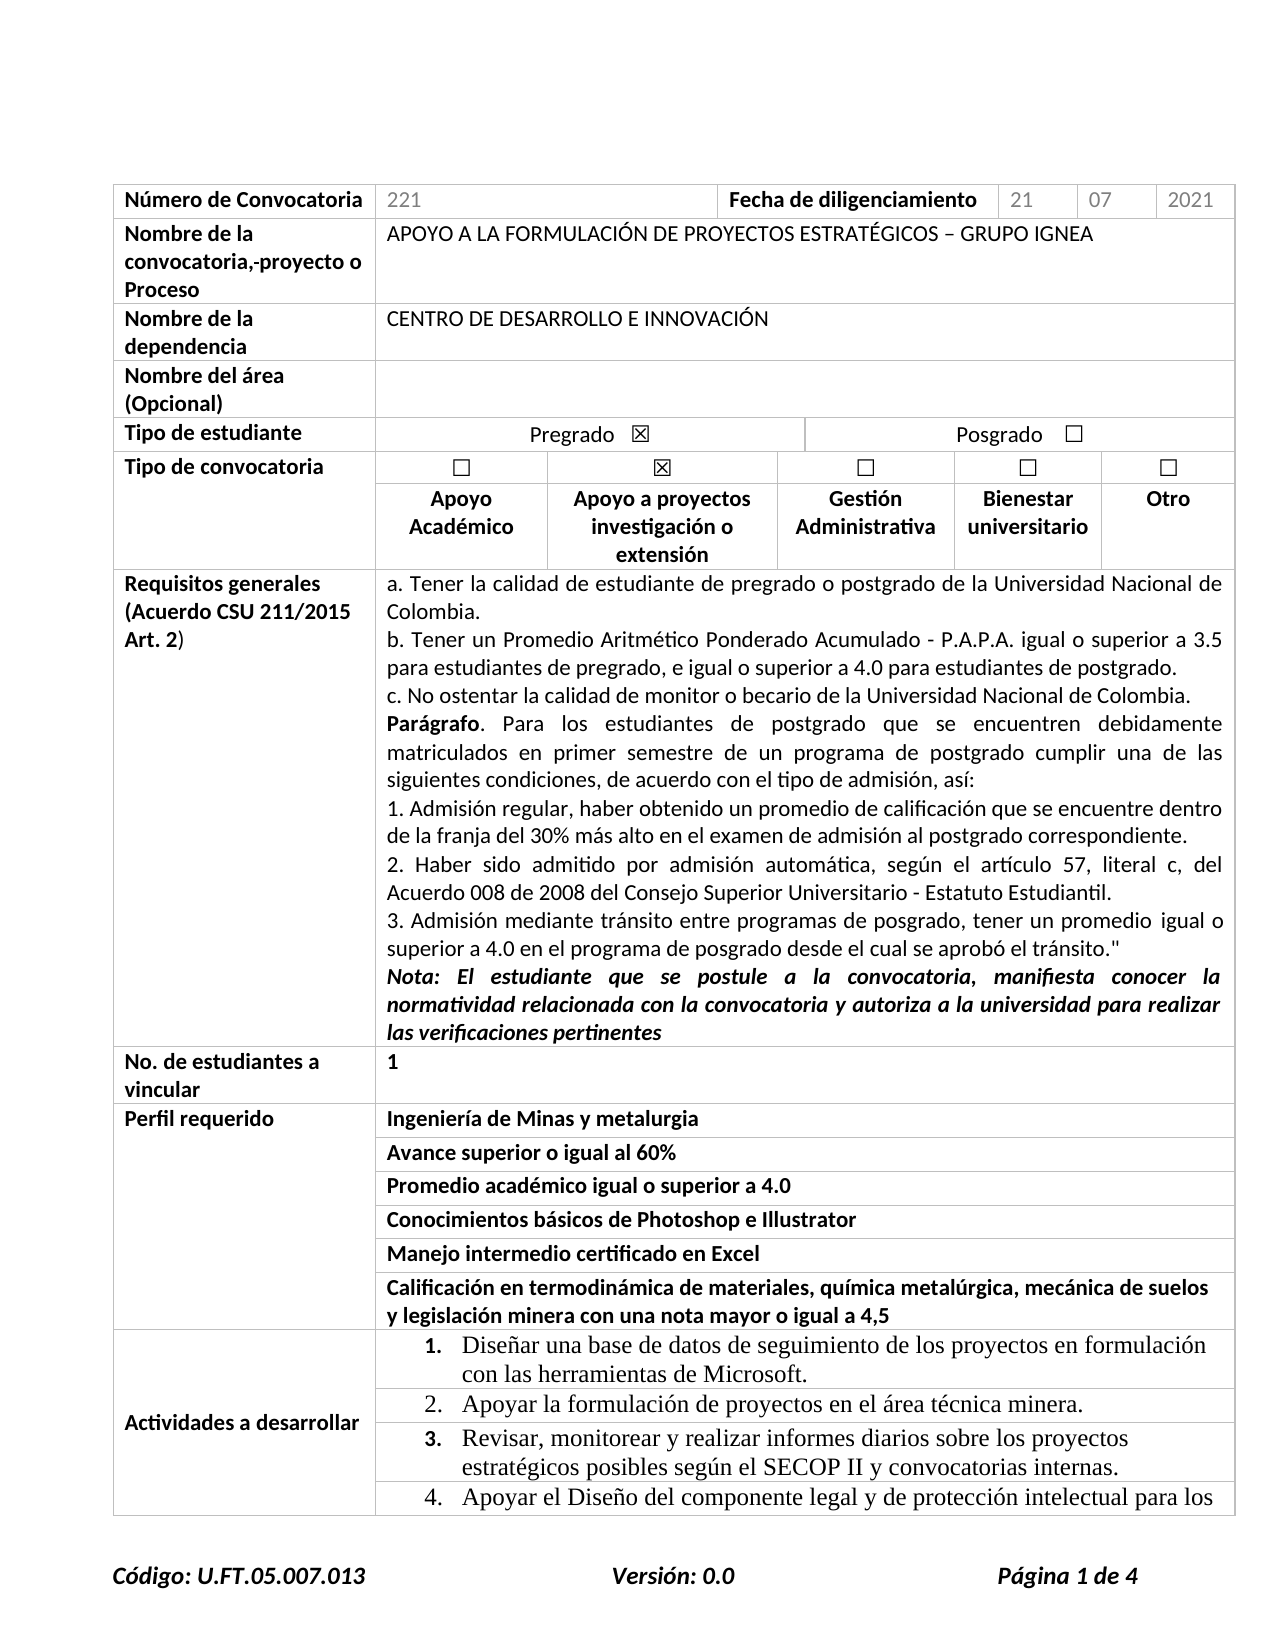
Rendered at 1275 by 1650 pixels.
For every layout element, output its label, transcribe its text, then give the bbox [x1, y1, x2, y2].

table_header Fecha de diligenciamiento [718, 185, 998, 218]
table_cell [376, 361, 1234, 417]
table_cell 1 [376, 1047, 1234, 1103]
table_cell Nombre de la dependencia [114, 304, 375, 360]
table_cell Perfil requerido [114, 1104, 375, 1329]
table_cell Pregrado [376, 418, 804, 451]
table_cell Otro [1102, 484, 1234, 568]
table_cell Promedio académico igual o superior a 4.0 [376, 1172, 1234, 1204]
table_cell Tipo de estudiante [114, 418, 375, 451]
table_cell No. de estudiantes a vincular [114, 1047, 375, 1103]
table_cell Actividades a desarrollar [114, 1330, 375, 1515]
table_cell Posgrado [806, 418, 1234, 451]
table_cell Apoyar la formulación de proyectos en el área técnica minera. [376, 1389, 1234, 1422]
table_cell Tipo de convocatoria [114, 452, 375, 568]
table_header 221 [376, 185, 717, 218]
table_cell Apoyo a proyectos investigación o extensión [548, 484, 777, 568]
table_header 07 [1078, 185, 1156, 218]
table_cell Bienestar universitario [955, 484, 1101, 568]
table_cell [376, 1482, 1234, 1515]
table_cell Calificación en termodinámica de materiales, química metalúrgica, mecánica de suelos y legislación minera con una nota mayor o igual a 4,5 [376, 1273, 1234, 1329]
table_cell CENTRO DE DESARROLLO E INNOVACIÓN [376, 304, 1234, 360]
table_cell Diseñar una base de datos de seguimiento de los proyectos en formulación con las herramientas de Microsoft. [376, 1330, 1234, 1388]
table_cell Conocimientos básicos de Photoshop e Illustrator [376, 1206, 1234, 1238]
table_header 21 [999, 185, 1077, 218]
table_cell Nombre del área (Opcional) [114, 361, 375, 417]
table_cell Avance superior o igual al 60% [376, 1138, 1234, 1171]
table_cell Manejo intermedio certificado en Excel [376, 1239, 1234, 1272]
table_header 2021 [1157, 185, 1234, 218]
table_cell Gestión Administrativa [778, 484, 954, 568]
table_cell Revisar, monitorear y realizar informes diarios sobre los proyectos estratégicos posibles según el SECOP II y convocatorias internas. [376, 1423, 1234, 1481]
table_cell a. Tener la calidad de estudiante de pregrado o postgrado de la Universidad Nacional de Colombia. b. Tener un Promedio Aritmético Ponderado Acumulado - P.A.P.A. igual o superior a 3.5 para estudiantes de pregrado, e igual o superior a 4.0 para estudiantes de postgrado. c. No ostentar la calidad de monitor o becario de la Universidad Nacional de Colombia. Parágrafo. Para los estudiantes de postgrado que se encuentren debidamente matriculados en primer semestre de un programa de postgrado cumplir una de las siguientes condiciones, de acuerdo con el tipo de admisión, así: 1. Admisión regular, haber obtenido un promedio de calificación que se encuentre dentro de la franja del 30% más alto en el examen de admisión al postgrado correspondiente. 2. Haber sido admitido por admisión automática, según el artículo 57, literal c, del Acuerdo 008 de 2008 del Consejo Superior Universitario - Estatuto Estudiantil. 3. Admisión mediante tránsito entre programas de posgrado, tener un promedio igual o superior a 4.0 en el programa de posgrado desde el cual se aprobó el tránsito." Nota: El estudiante que se postule a la convocatoria, manifiesta conocer la normatividad relacionada con la convocatoria y autoriza a la universidad para realizar las verificaciones pertinentes [376, 570, 1234, 1046]
table_cell Apoyo Académico [376, 484, 547, 568]
table_cell Ingeniería de Minas y metalurgia [376, 1104, 1234, 1137]
table_cell APOYO A LA FORMULACIÓN DE PROYECTOS ESTRATÉGICOS – GRUPO IGNEA [376, 219, 1234, 303]
table_header Número de Convocatoria [114, 185, 375, 218]
table_cell Requisitos generales (Acuerdo CSU 211/2015 Art. 2) [114, 570, 375, 1046]
table_cell Nombre de la convocatoria, proyecto o Proceso [114, 219, 375, 303]
